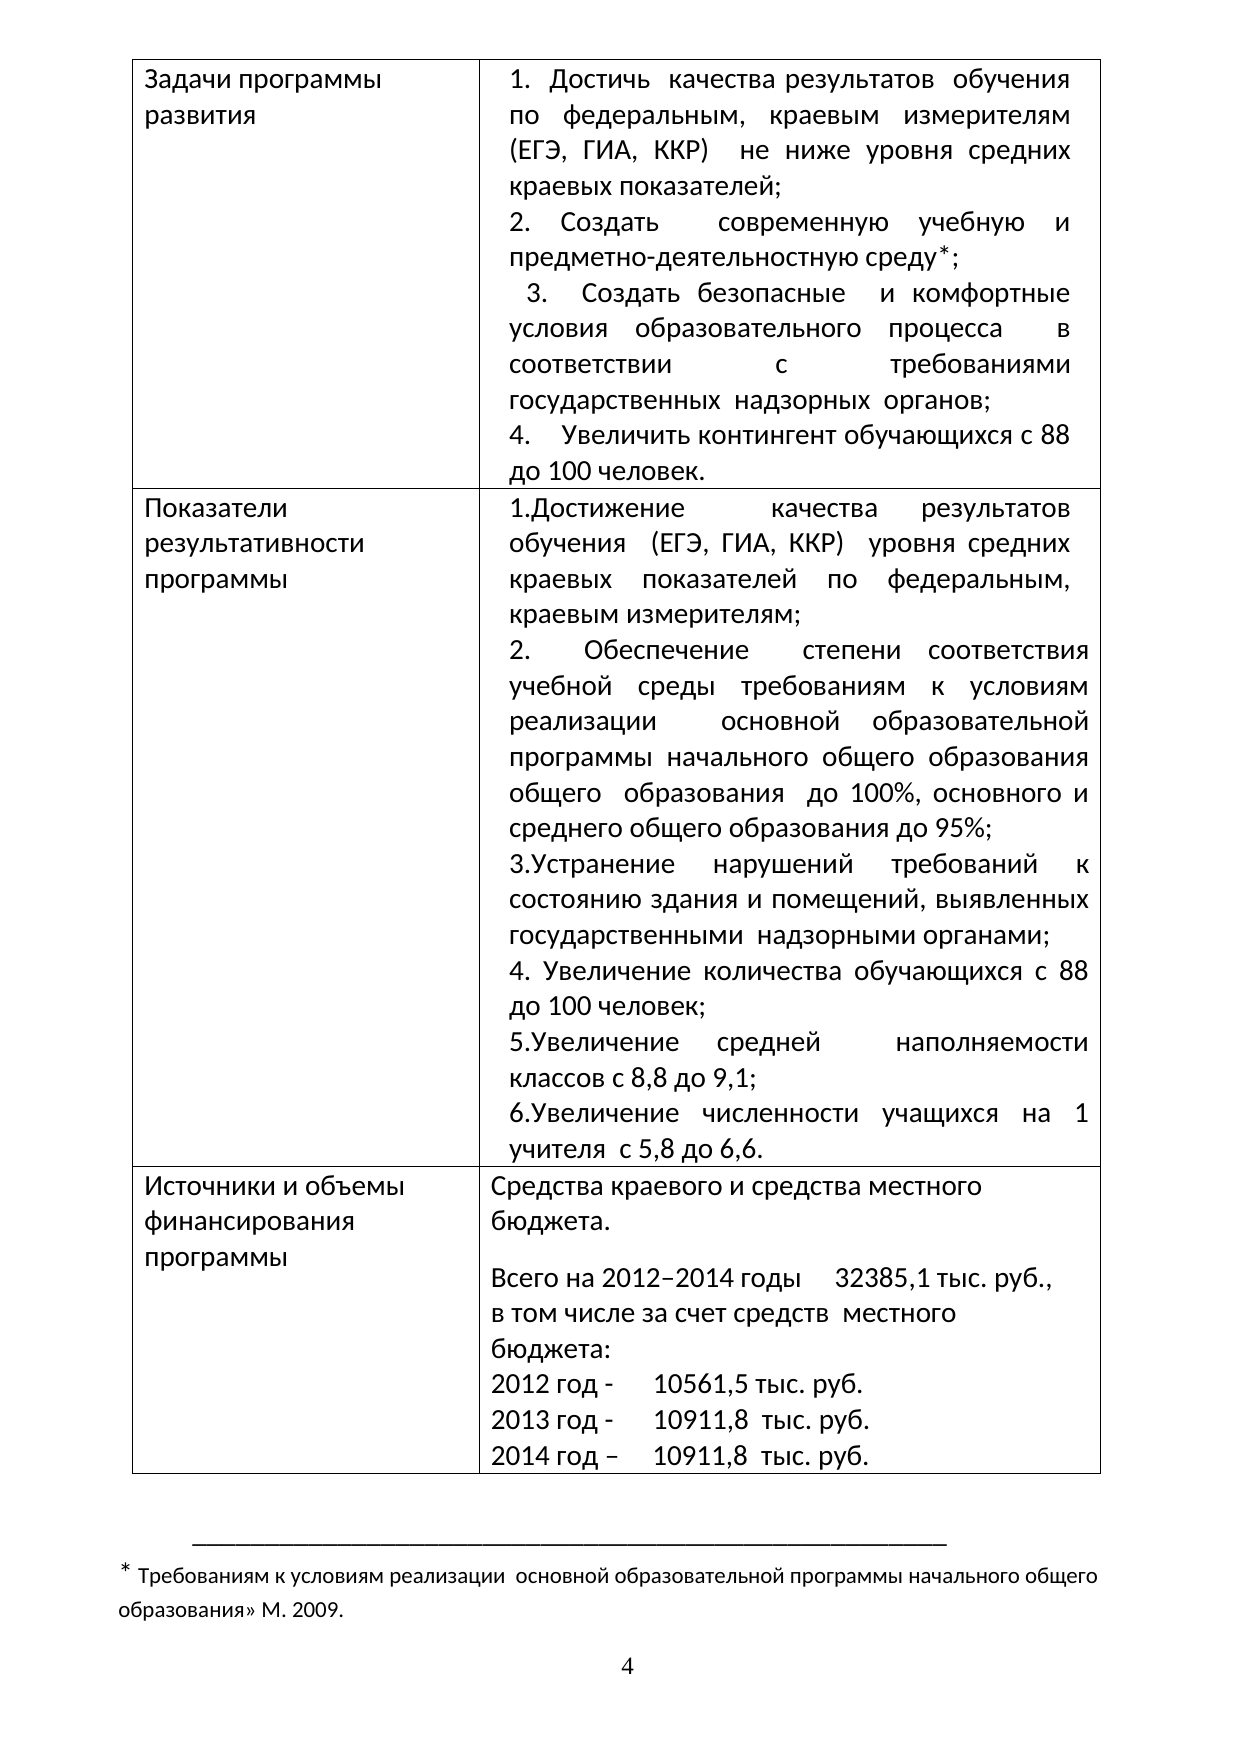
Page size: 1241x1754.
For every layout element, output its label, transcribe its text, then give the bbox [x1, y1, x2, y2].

text * Требованиям к условиям реализации основной образовательной программы начального общего образования» М. 2009. [118, 1555, 1137, 1623]
table_cell Средства краевого и средства местного бюджета. Всего на 2012–2014 годы 32385,1 тыс. руб., в том числе за счет средств местного бюджета: 2012 год - 10561,5 тыс. руб. 2013 год - 10911,8 тыс. руб. 2014 год – 10911,8 тыс. руб. [480, 1167, 1100, 1472]
text ____________________________________________________ [118, 1514, 1137, 1550]
table_cell Источники и объемы финансирования программы [133, 1167, 479, 1472]
table_cell 1. Достичь качества результатов обучения по федеральным, краевым измерителям (ЕГЭ, ГИА, ККР) не ниже уровня средних краевых показателей; 2. Создать современную учебную и предметно-деятельностную среду*; 3. Создать безопасные и комфортные условия образовательного процесса в соответствии с требованиями государственных надзорных органов; 4. Увеличить контингент обучающихся с 88 до 100 человек. [480, 60, 1100, 488]
table_cell Задачи программы развития [133, 60, 479, 488]
table_cell 1.Достижение качества результатов обучения (ЕГЭ, ГИА, ККР) уровня средних краевых показателей по федеральным, краевым измерителям; 2. Обеспечение степени соответствия учебной среды требованиям к условиям реализации основной образовательной программы начального общего образования общего образования до 100%, основного и среднего общего образования до 95%; 3.Устранение нарушений требований к состоянию здания и помещений, выявленных государственными надзорными органами; 4. Увеличение количества обучающихся с 88 до 100 человек; 5.Увеличение средней наполняемости классов с 8,8 до 9,1; 6.Увеличение численности учащихся на 1 учителя с 5,8 до 6,6. [480, 489, 1100, 1166]
table_cell Показатели результативности программы [133, 489, 479, 1166]
